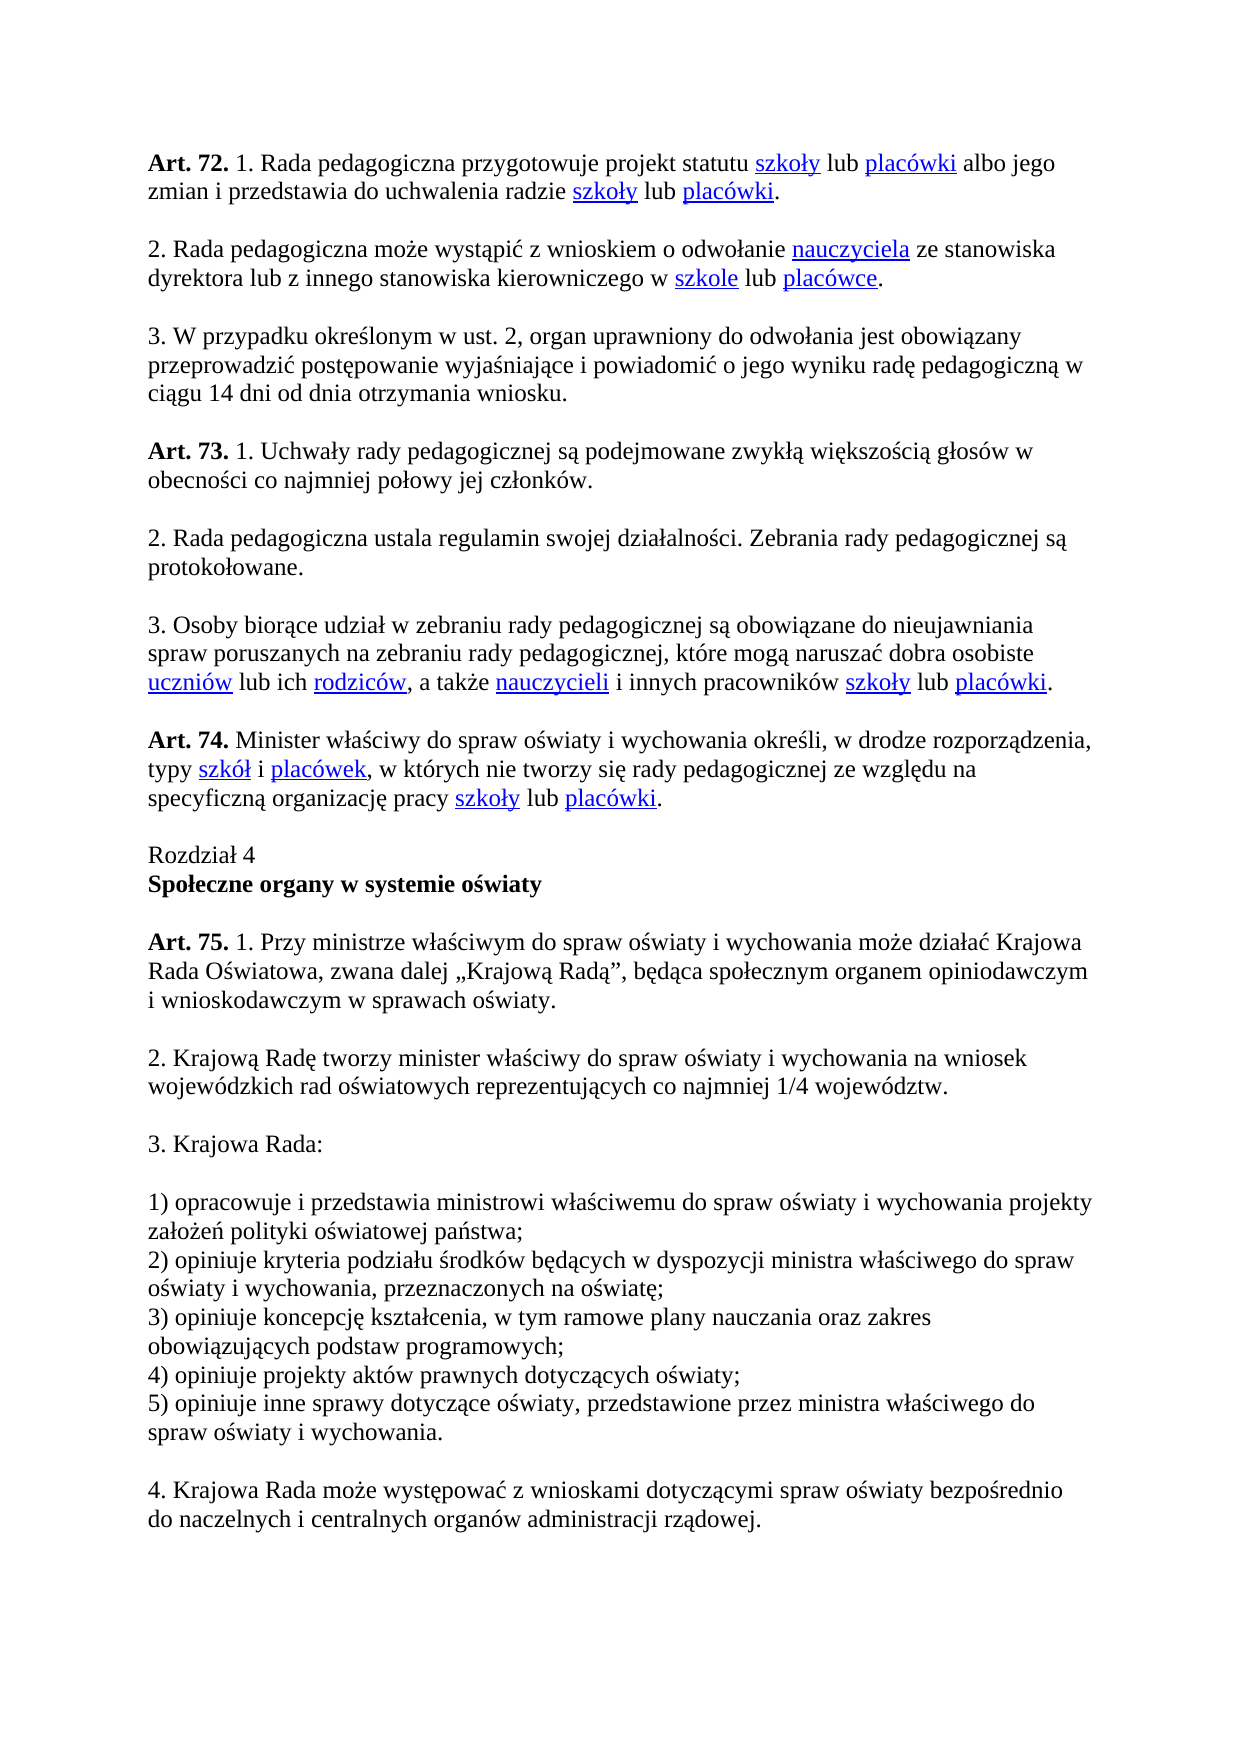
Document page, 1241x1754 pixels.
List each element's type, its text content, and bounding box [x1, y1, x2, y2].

text Art. 75. 1. Przy ministrze właściwym do spraw oświaty i wychowania może działać Krajowa Rada Oświatowa, zwana dalej „Krajową Radą”, będąca społecznym organem opiniodawczym i wnioskodawczym w sprawach oświaty. [148, 927, 1093, 1013]
text 3. Osoby biorące udział w zebraniu rady pedagogicznej są obowiązane do nieujawniania spraw poruszanych na zebraniu rady pedagogicznej, które mogą naruszać dobra osobiste uczniów lub ich rodziców, a także nauczycieli i innych pracowników szkoły lub placówki. [148, 610, 1093, 696]
text Art. 73. 1. Uchwały rady pedagogicznej są podejmowane zwykłą większością głosów w obecności co najmniej połowy jej członków. [148, 436, 1093, 494]
text 3. Krajowa Rada: [148, 1129, 1093, 1158]
text 2) opiniuje kryteria podziału środków będących w dyspozycji ministra właściwego do spraw oświaty i wychowania, przeznaczonych na oświatę; [148, 1245, 1093, 1302]
text 2. Krajową Radę tworzy minister właściwy do spraw oświaty i wychowania na wniosek wojewódzkich rad oświatowych reprezentujących co najmniej 1/4 województw. [148, 1043, 1093, 1100]
text Rozdział 4 Społeczne organy w systemie oświaty [148, 841, 1093, 898]
text 3. W przypadku określonym w ust. 2, organ uprawniony do odwołania jest obowiązany przeprowadzić postępowanie wyjaśniające i powiadomić o jego wyniku radę pedagogiczną w ciągu 14 dni od dnia otrzymania wniosku. [148, 321, 1093, 407]
text 5) opiniuje inne sprawy dotyczące oświaty, przedstawione przez ministra właściwego do spraw oświaty i wychowania. [148, 1388, 1093, 1446]
text 3) opiniuje koncepcję kształcenia, w tym ramowe plany nauczania oraz zakres obowiązujących podstaw programowych; [148, 1302, 1093, 1360]
text Art. 74. Minister właściwy do spraw oświaty i wychowania określi, w drodze rozporządzenia, typy szkół i placówek, w których nie tworzy się rady pedagogicznej ze względu na specyficzną organizację pracy szkoły lub placówki. [148, 725, 1093, 811]
text 4. Krajowa Rada może występować z wnioskami dotyczącymi spraw oświaty bezpośrednio do naczelnych i centralnych organów administracji rządowej. [148, 1475, 1093, 1533]
text Art. 72. 1. Rada pedagogiczna przygotowuje projekt statutu szkoły lub placówki albo jego zmian i przedstawia do uchwalenia radzie szkoły lub placówki. [148, 148, 1093, 205]
text 2. Rada pedagogiczna ustala regulamin swojej działalności. Zebrania rady pedagogicznej są protokołowane. [148, 523, 1093, 581]
text 2. Rada pedagogiczna może wystąpić z wnioskiem o odwołanie nauczyciela ze stanowiska dyrektora lub z innego stanowiska kierowniczego w szkole lub placówce. [148, 234, 1093, 292]
text 4) opiniuje projekty aktów prawnych dotyczących oświaty; [148, 1360, 1093, 1388]
text 1) opracowuje i przedstawia ministrowi właściwemu do spraw oświaty i wychowania projekty założeń polityki oświatowej państwa; [148, 1187, 1093, 1245]
